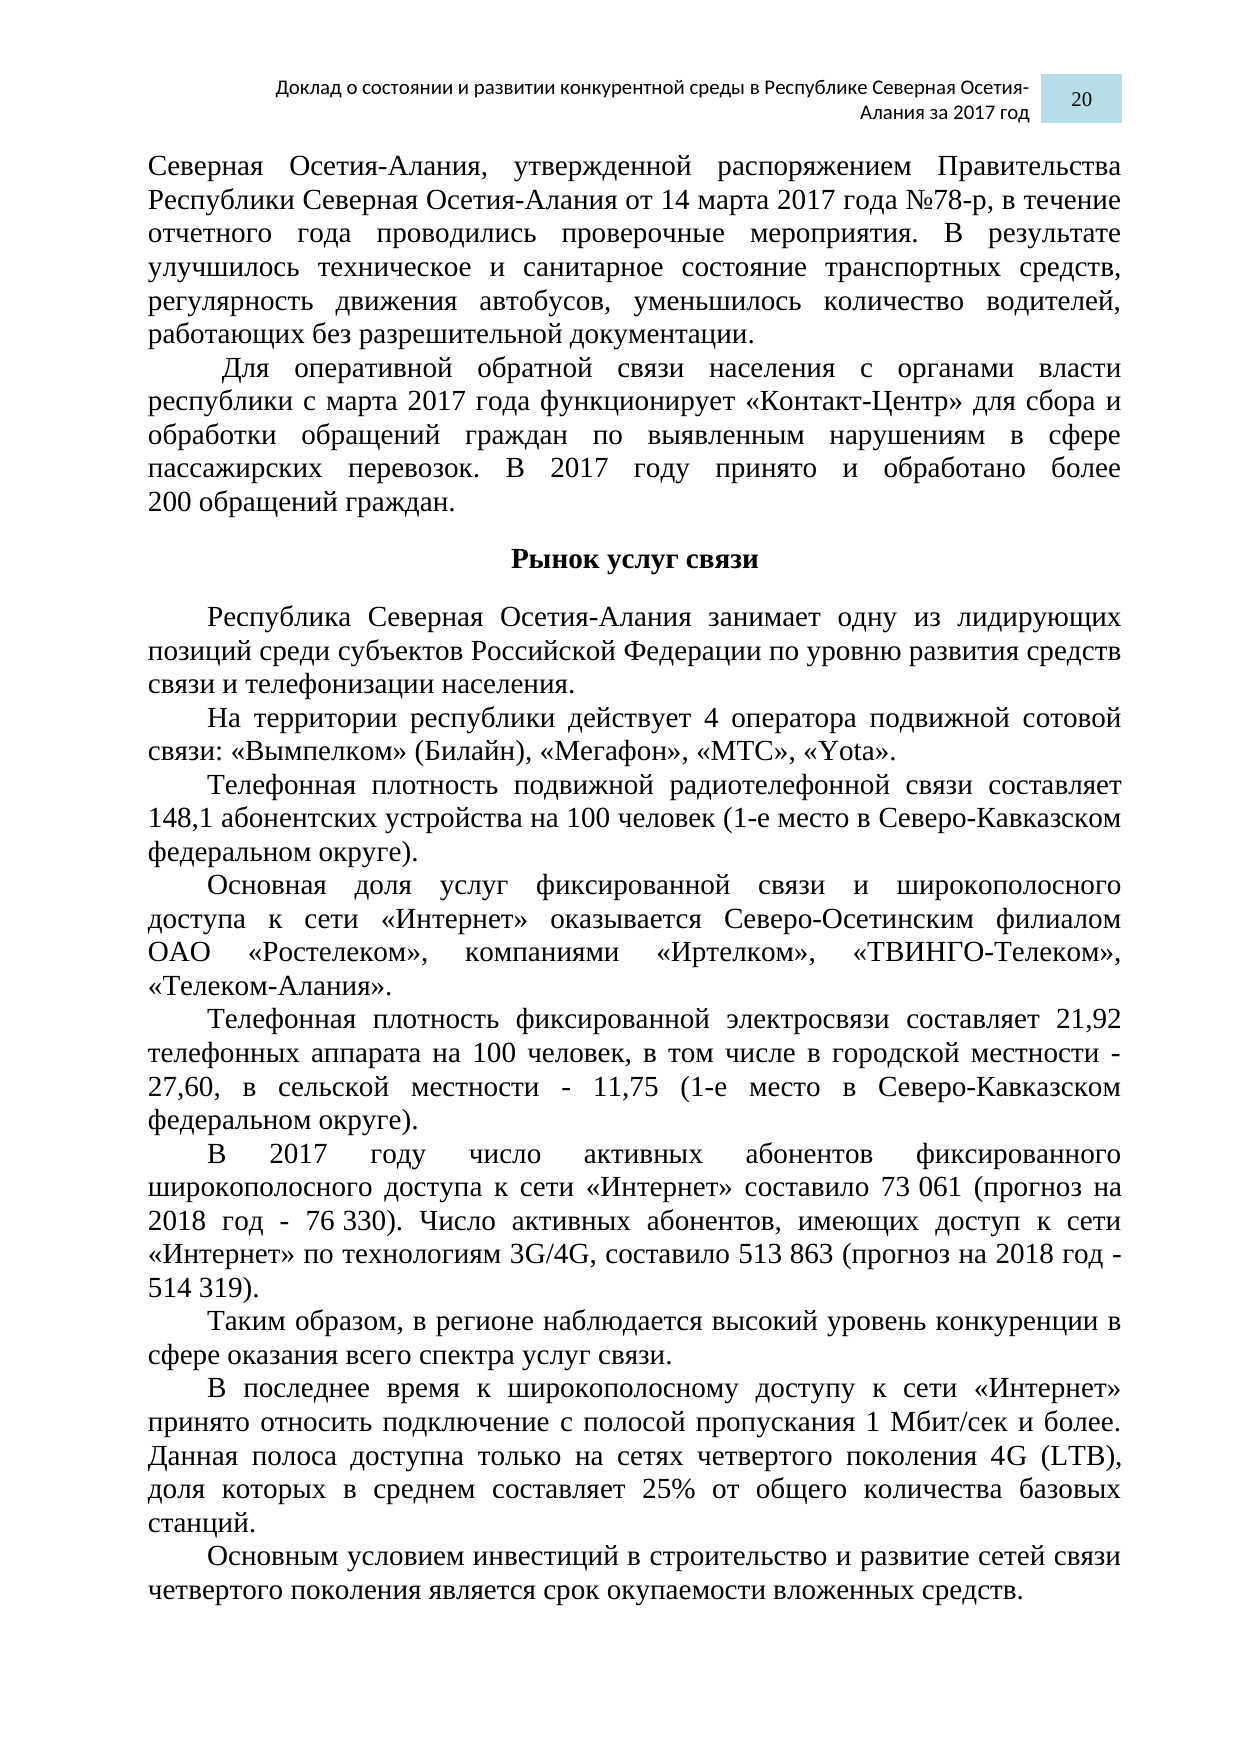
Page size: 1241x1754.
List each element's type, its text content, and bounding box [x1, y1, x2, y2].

text Для оперативной обратной связи населения с органами власти республики с марта 2017 года функционирует «Контакт-Центр» для сбора и обработки обращений граждан по выявленным нарушениям в сфере пассажирских перевозок. В 2017 году принято и обработано более 200 обращений граждан. [148, 350, 1122, 517]
text Основная доля услуг фиксированной связи и широкополосного доступа к сети «Интернет» оказывается Северо-Осетинским филиалом ОАО «Ростелеком», компаниями «Иртелком», «ТВИНГО-Телеком», «Телеком-Алания». [148, 867, 1122, 1002]
text Республика Северная Осетия-Алания занимает одну из лидирующих позиций среди субъектов Российской Федерации по уровню развития средств связи и телефонизации населения. [148, 599, 1122, 700]
text На территории республики действует 4 оператора подвижной сотовой связи: «Вымпелком» (Билайн), «Мегафон», «МТС», «Yota». [148, 700, 1122, 767]
text Основным условием инвестиций в строительство и развитие сетей связи четвертого поколения является срок окупаемости вложенных средств. [148, 1538, 1122, 1605]
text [148, 148, 1122, 350]
text В 2017 году число активных абонентов фиксированного широкополосного доступа к сети «Интернет» составило 73 061 (прогноз на 2018 год - 76 330). Число активных абонентов, имеющих доступ к сети «Интернет» по технологиям 3G/4G, составило 513 863 (прогноз на 2018 год - 514 319). [148, 1136, 1122, 1303]
text Телефонная плотность фиксированной электросвязи составляет 21,92 телефонных аппарата на 100 человек, в том числе в городской местности - 27,60, в сельской местности - 11,75 (1-е место в Северо-Кавказском федеральном округе). [148, 1002, 1122, 1136]
text В последнее время к широкополосному доступу к сети «Интернет» принято относить подключение с полосой пропускания 1 Мбит/сек и более. Данная полоса доступна только на сетях четвертого поколения 4G (LTB), доля которых в среднем составляет 25% от общего количества базовых станций. [148, 1371, 1122, 1538]
text Телефонная плотность подвижной радиотелефонной связи составляет 148,1 абонентских устройства на 100 человек (1-е место в Северо-Кавказском федеральном округе). [148, 767, 1122, 867]
text Таким образом, в регионе наблюдается высокий уровень конкуренции в сфере оказания всего спектра услуг связи. [148, 1303, 1122, 1371]
text Рынок услуг связи [148, 542, 1122, 575]
